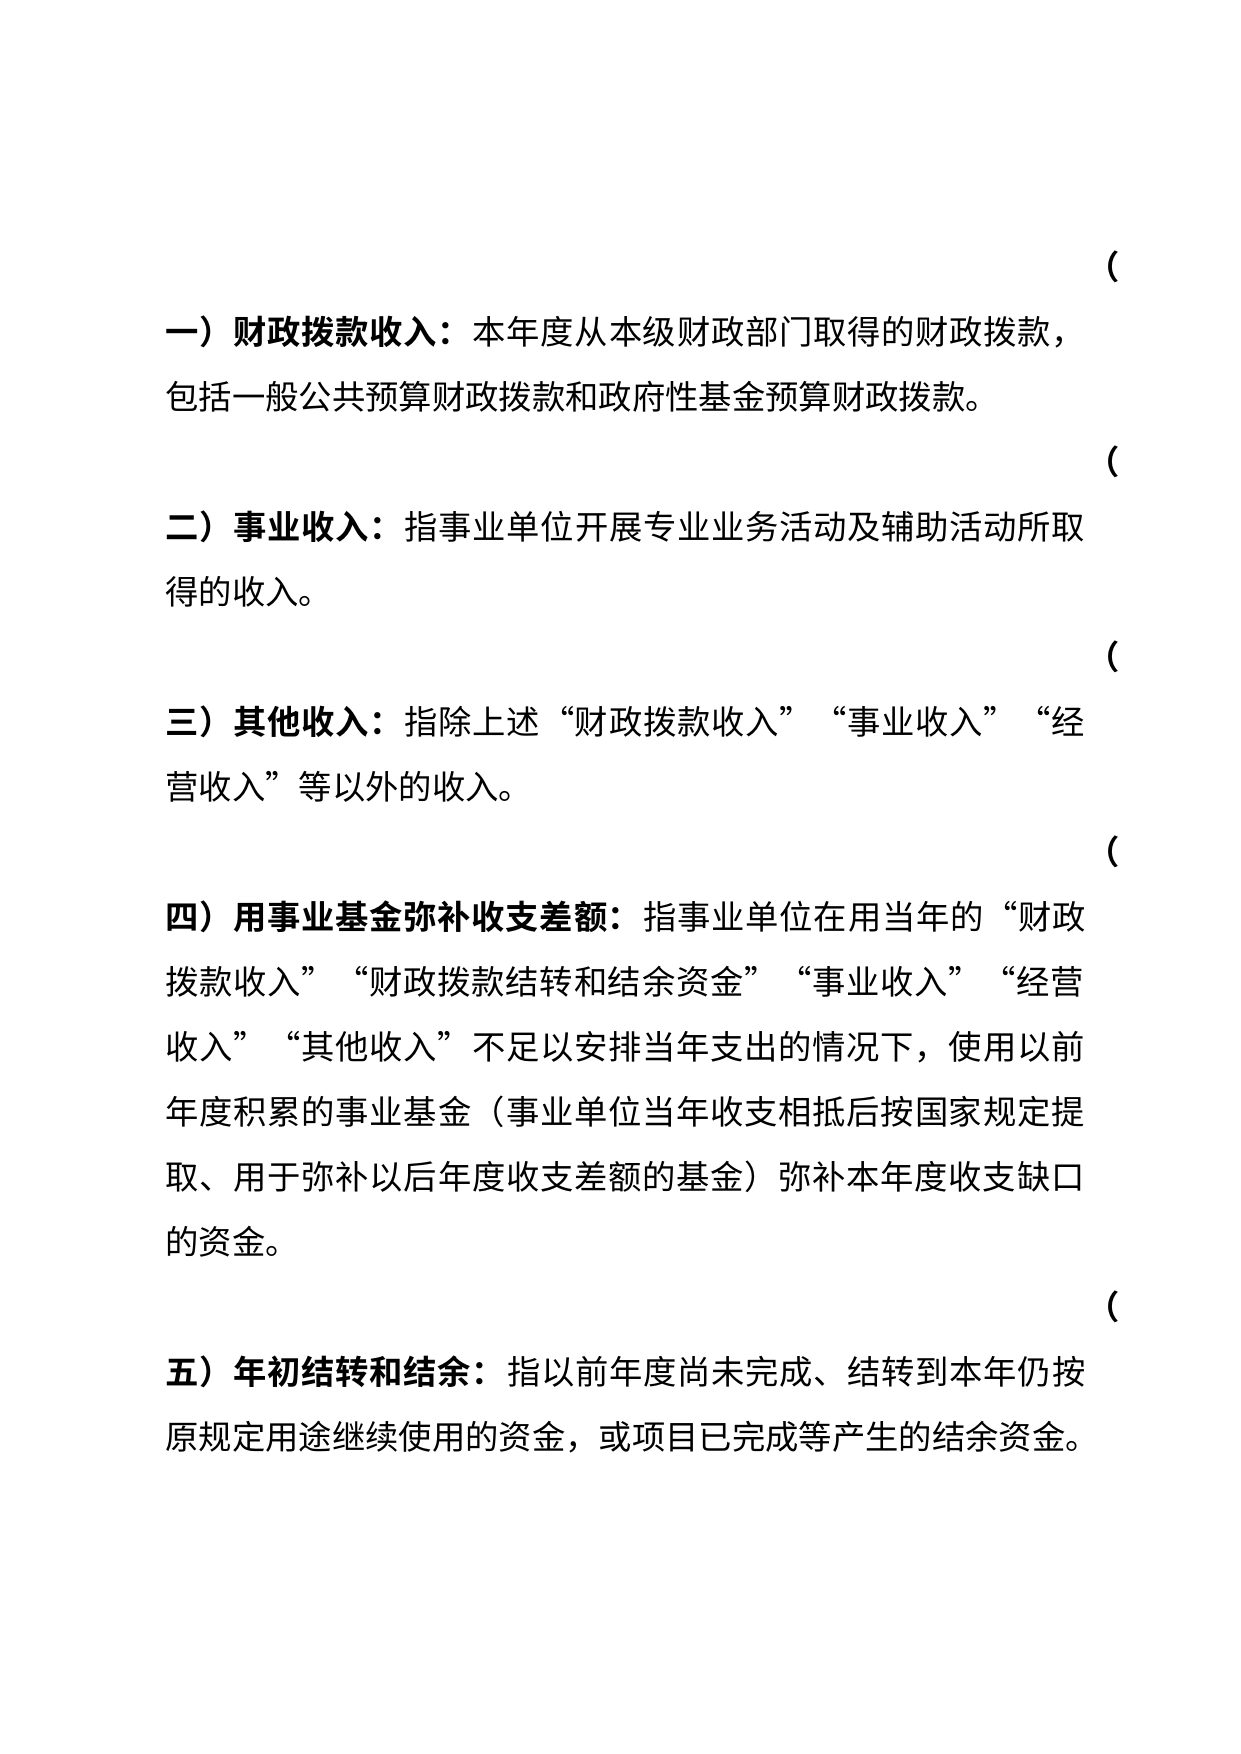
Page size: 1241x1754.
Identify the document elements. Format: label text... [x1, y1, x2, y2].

text （三）其他收入：指除上述“财政拨款收入”“事业收入”“经营收入”等以外的收入。 [165, 623, 1087, 818]
text （四）用事业基金弥补收支差额：指事业单位在用当年的“财政拨款收入”“财政拨款结转和结余资金”“事业收入”“经营收入”“其他收入”不足以安排当年支出的情况下，使用以前年度积累的事业基金（事业单位当年收支相抵后按国家规定提取、用于弥补以后年度收支差额的基金）弥补本年度收支缺口的资金。 [165, 818, 1087, 1273]
text （二）事业收入：指事业单位开展专业业务活动及辅助活动所取得的收入。 [165, 428, 1087, 623]
text （一）财政拨款收入：本年度从本级财政部门取得的财政拨款，包括一般公共预算财政拨款和政府性基金预算财政拨款。 [165, 233, 1087, 428]
text （五）年初结转和结余：指以前年度尚未完成、结转到本年仍按原规定用途继续使用的资金，或项目已完成等产生的结余资金。 [165, 1273, 1087, 1468]
